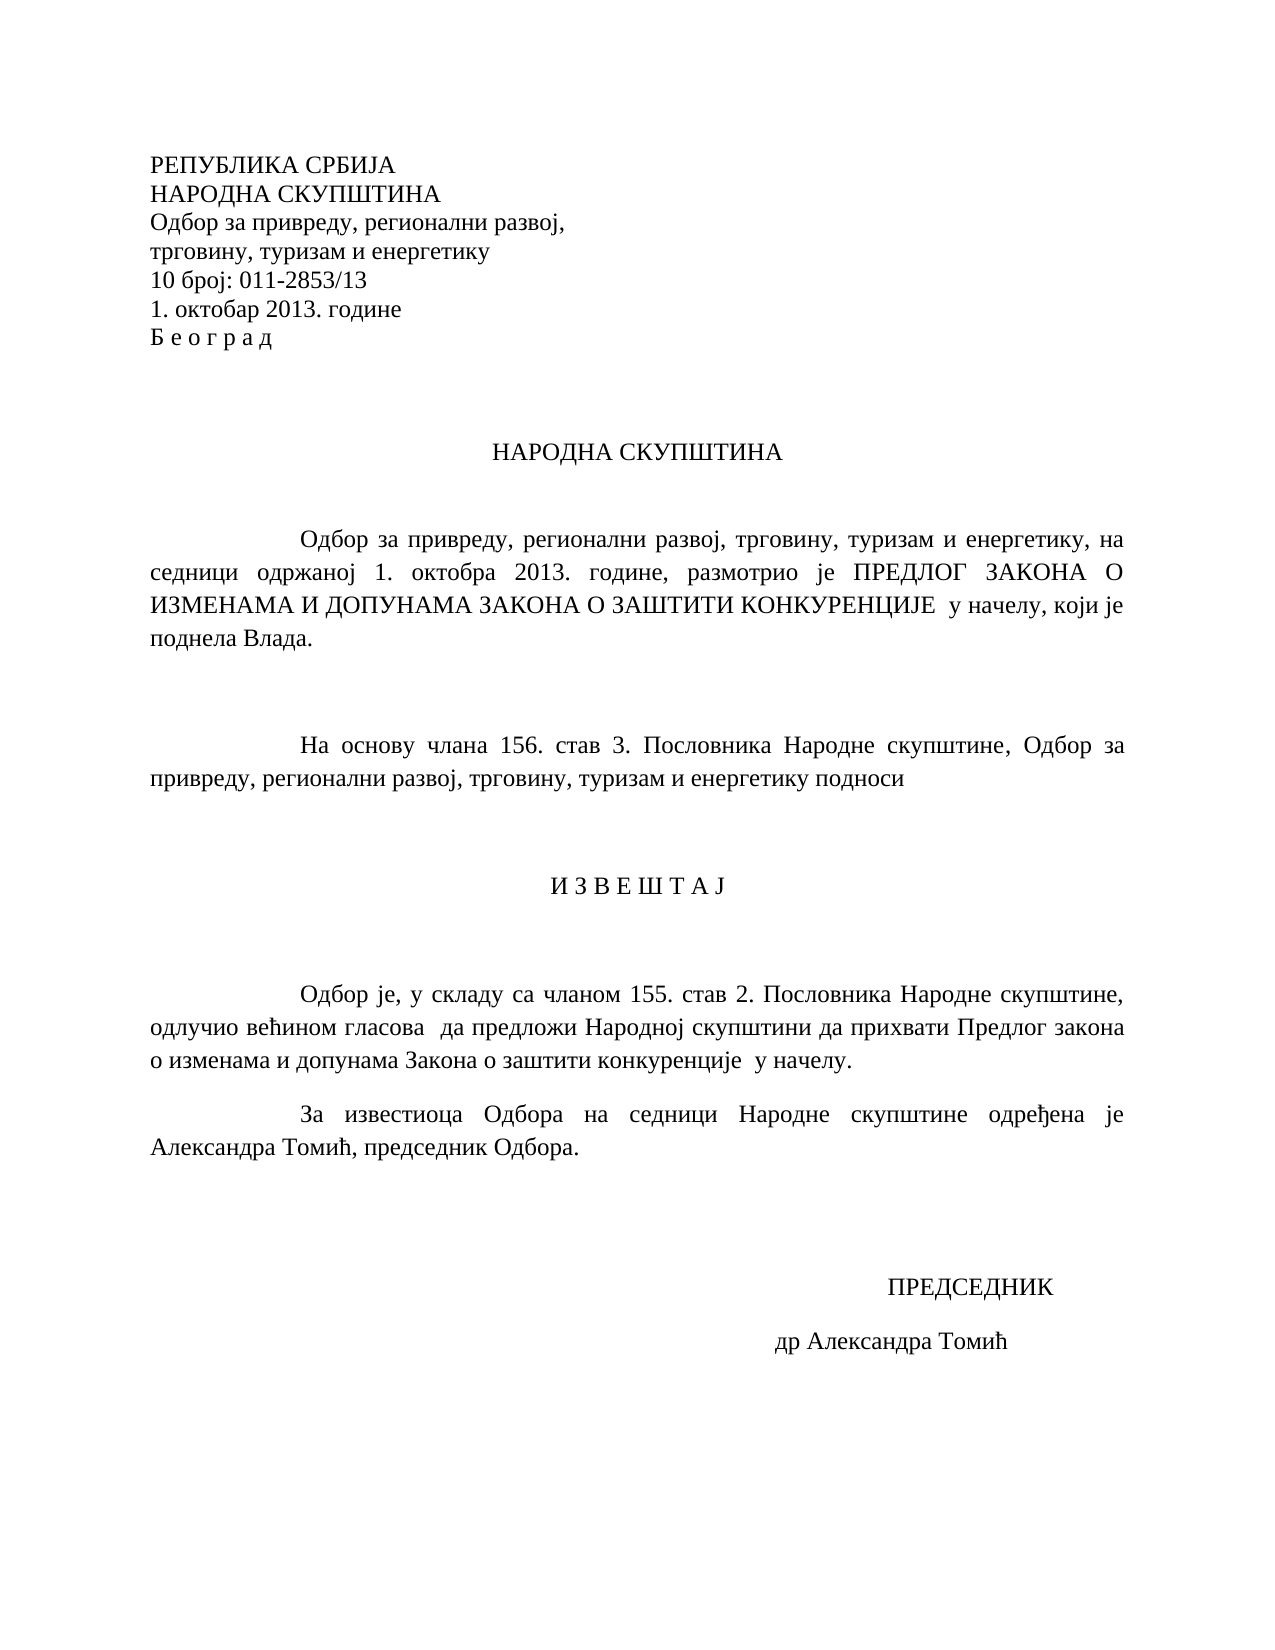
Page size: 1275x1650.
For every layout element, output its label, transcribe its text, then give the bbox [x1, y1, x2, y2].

text др Александра Томић [150, 1326, 1125, 1354]
text На основу члана 156. став 3. Пословника Народне скупштине, Одбор за привреду, регионални развој, трговину, туризам и енергетику подноси [150, 731, 1125, 792]
text трговину, туризам и енергетику [150, 236, 1125, 265]
text НАРОДНА СКУПШТИНА [150, 437, 1125, 466]
text ПРЕДСЕДНИК [375, 1239, 1125, 1301]
text НАРОДНА СКУПШТИНА [150, 179, 1125, 207]
text РЕПУБЛИКА СРБИЈА [150, 150, 1125, 179]
text Одбор за привреду, регионални развој, трговину, туризам и енергетику, на седници одржаној 1. октобра 2013. године, размотрио је ПРЕДЛОГ ЗАКОНА О ИЗМЕНАМА И ДОПУНАМА ЗАКОНА О ЗАШТИТИ КОНКУРЕНЦИЈЕ у начелу, који је поднела Влада. [150, 524, 1125, 652]
text И З В Е Ш Т А Ј [150, 871, 1125, 900]
text Б е о г р а д [150, 322, 1125, 351]
text За известиоца Одбора на седници Народне скупштине одређена је Александра Томић, председник Одбора. [150, 1099, 1125, 1161]
text 10 број: 011-2853/13 [150, 265, 1125, 294]
text Одбор је, у складу са чланом 155. став 2. Пословника Народне скупштине, одлучио већином гласова да предложи Народној скупштини да прихвати Предлог закона о изменама и допунама Закона о заштити конкуренције у начелу. [150, 979, 1125, 1074]
text Одбор за привреду, регионални развој, [150, 207, 1125, 236]
text 1. октобар 2013. године [150, 294, 1125, 322]
